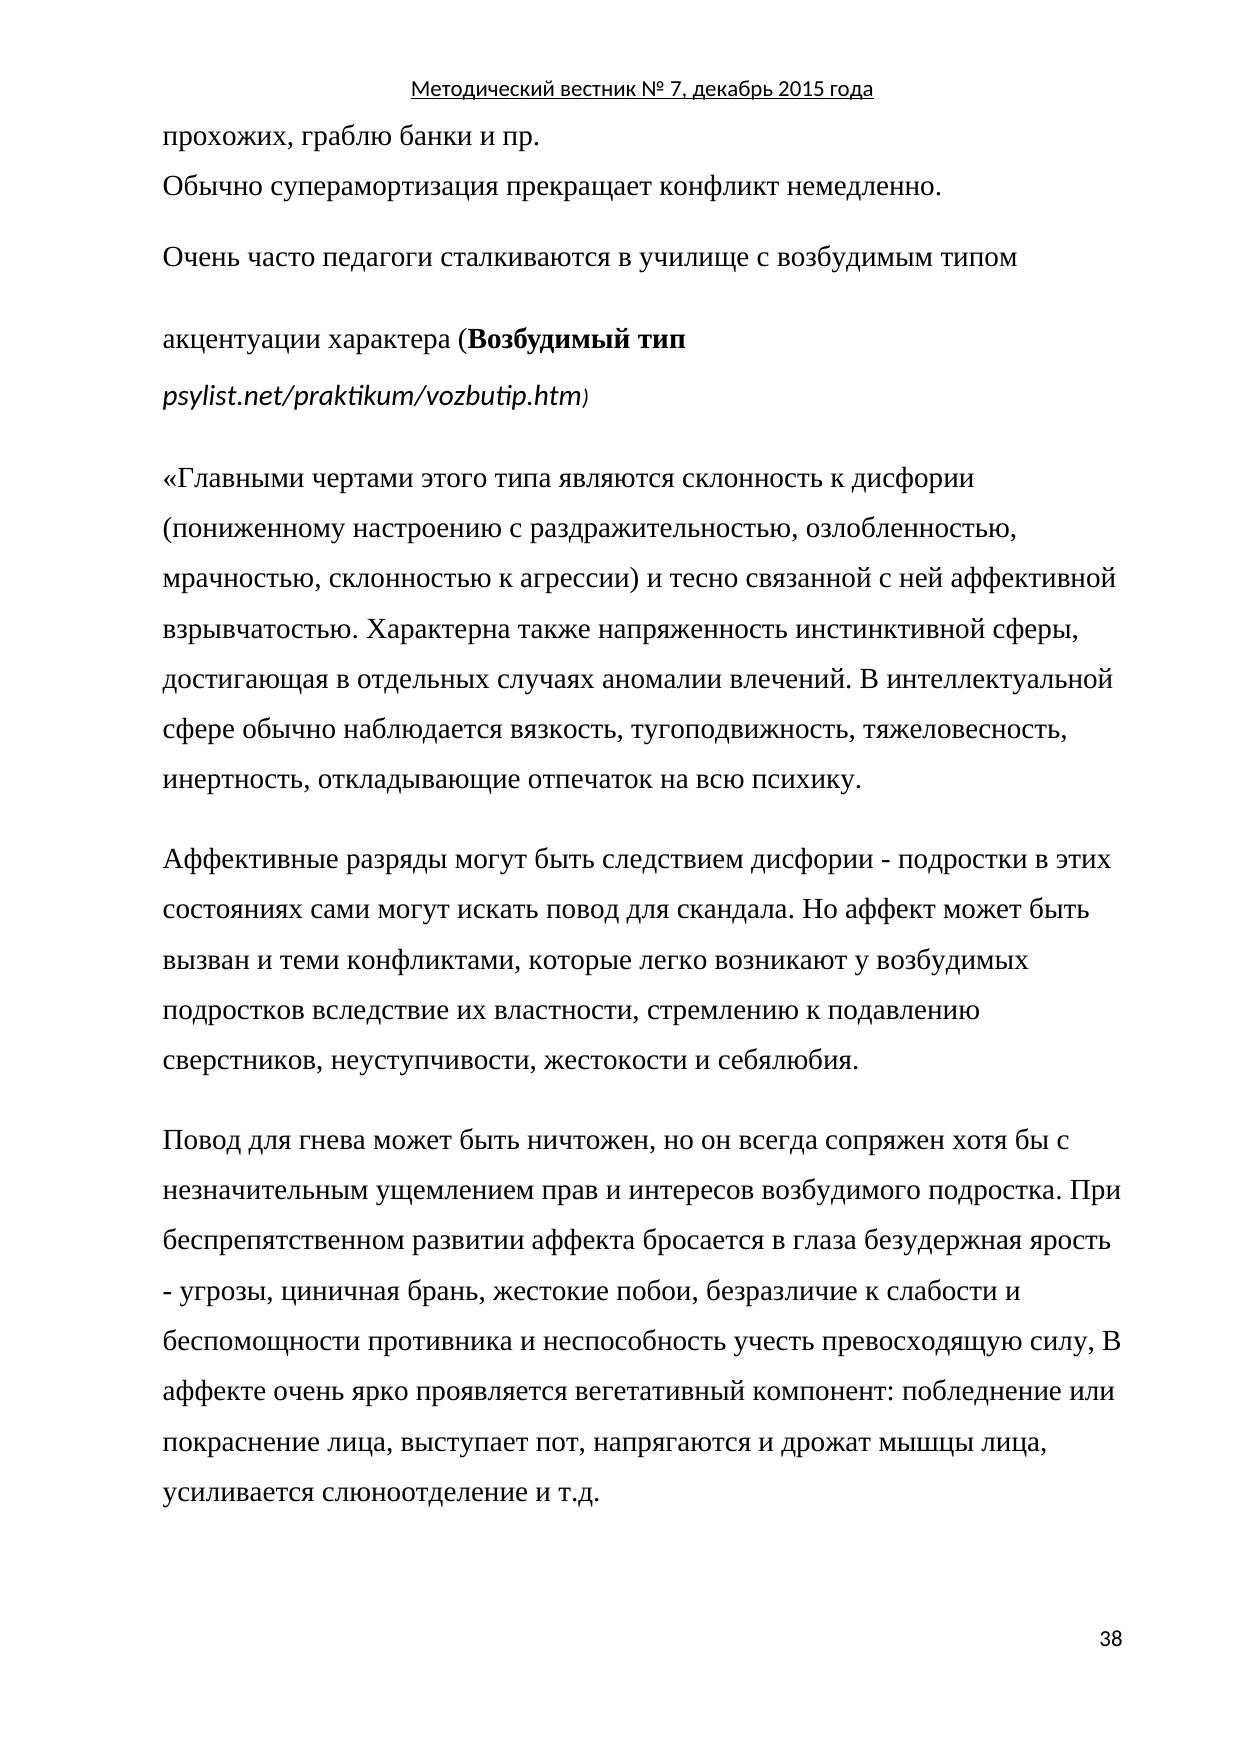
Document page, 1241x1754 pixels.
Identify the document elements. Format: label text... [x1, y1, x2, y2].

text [162, 118, 1122, 202]
text Аффективные разряды могут быть следствием дисфории - подростки в этих состояниях сами могут искать повод для скандала. Но аффект может быть вызван и теми конфликтами, которые легко возникают у возбудимых подростков вследствие их властности, стремлению к подавлению сверстников, неуступчивости, жестокости и себялюбия. [162, 841, 1122, 1076]
text «Главными чертами этого типа являются склонность к дисфории (пониженному настроению с раздражительностью, озлобленностью, мрачностью, склонностью к агрессии) и тесно связанной с ней аффективной взрывчатостью. Характерна также напряженность инстинктивной сферы, достигающая в отдельных случаях аномалии влечений. В интеллектуальной сфере обычно наблюдается вязкость, тугоподвижность, тяжеловесность, инертность, откладывающие отпечаток на всю психику. [162, 460, 1122, 795]
text Очень часто педагоги сталкиваются в училище с возбудимым типом акцентуации характера (Возбудимый тип psylist.net/praktikum/vozbutip.htm) [162, 239, 1122, 413]
text Повод для гнева может быть ничтожен, но он всегда сопряжен хотя бы с незначительным ущемлением прав и интересов возбудимого подростка. При беспрепятственном развитии аффекта бросается в глаза безудержная ярость - угрозы, циничная брань, жестокие побои, безразличие к слабости и беспомощности противника и неспособность учесть превосходящую силу, В аффекте очень ярко проявляется вегетативный компонент: побледнение или покраснение лица, выступает пот, напрягаются и дрожат мышцы лица, усиливается слюноотделение и т.д. [162, 1122, 1122, 1508]
